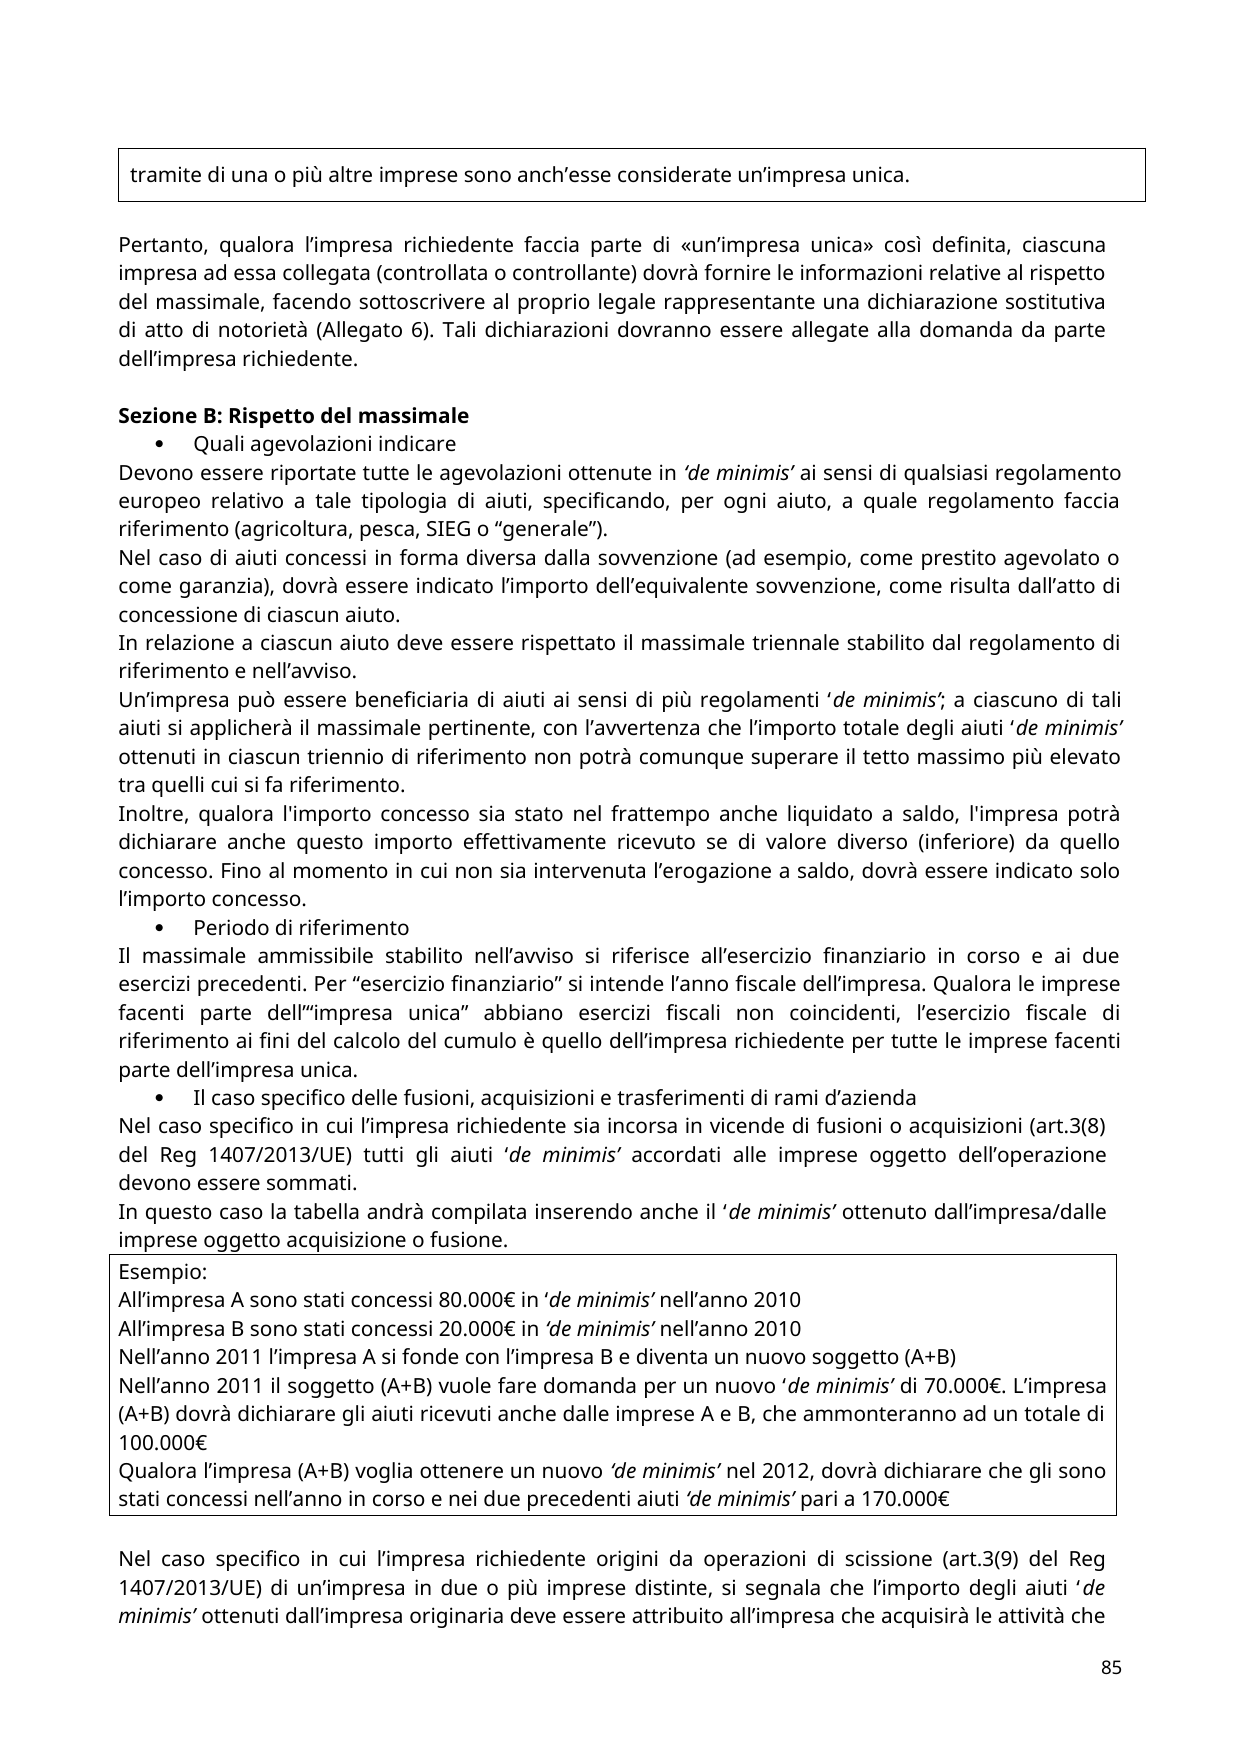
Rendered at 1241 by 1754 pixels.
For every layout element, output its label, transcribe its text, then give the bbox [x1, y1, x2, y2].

text All’impresa A sono stati concessi 80.000€ in ‘de minimis’ nell’anno 2010 [110, 1282, 1116, 1311]
text Nel caso specifico in cui l’impresa richiedente sia incorsa in vicende di fusioni o acquisizioni (art.3(8) del Reg 1407/2013/UE) tutti gli aiuti ‘de minimis’ accordati alle imprese oggetto dell’operazione devono essere sommati. [118, 1112, 1107, 1197]
text Qualora l’impresa (A+B) voglia ottenere un nuovo ‘de minimis’ nel 2012, dovrà dichiarare che gli sono stati concessi nell’anno in corso e nei due precedenti aiuti ‘de minimis’ pari a 170.000€ [110, 1453, 1116, 1515]
text In questo caso la tabella andrà compilata inserendo anche il ‘de minimis’ ottenuto dall’impresa/dalle imprese oggetto acquisizione o fusione. [118, 1197, 1107, 1254]
text Esempio: [110, 1255, 1116, 1282]
text All’impresa B sono stati concessi 20.000€ in ‘de minimis’ nell’anno 2010 [110, 1311, 1116, 1339]
text Nell’anno 2011 il soggetto (A+B) vuole fare domanda per un nuovo ‘de minimis’ di 70.000€. L’impresa (A+B) dovrà dichiarare gli aiuti ricevuti anche dalle imprese A e B, che ammonteranno ad un totale di 100.000€ [110, 1368, 1116, 1453]
list Il caso specifico delle fusioni, acquisizioni e trasferimenti di rami d’azienda [156, 1083, 1122, 1112]
text In relazione a ciascun aiuto deve essere rispettato il massimale triennale stabilito dal regolamento di riferimento e nell’avviso. [118, 628, 1122, 685]
text Un’impresa può essere beneficiaria di aiuti ai sensi di più regolamenti ‘de minimis’; a ciascuno di tali aiuti si applicherà il massimale pertinente, con l’avvertenza che l’importo totale degli aiuti ‘de minimis’ ottenuti in ciascun triennio di riferimento non potrà comunque superare il tetto massimo più elevato tra quelli cui si fa riferimento. [118, 685, 1122, 799]
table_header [119, 149, 1145, 201]
text Sezione B: Rispetto del massimale [118, 401, 1107, 429]
list Quali agevolazioni indicare [156, 429, 1122, 458]
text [118, 1544, 1107, 1630]
text Nell’anno 2011 l’impresa A si fonde con l’impresa B e diventa un nuovo soggetto (A+B) [110, 1339, 1116, 1368]
text Il massimale ammissibile stabilito nell’avviso si riferisce all’esercizio finanziario in corso e ai due esercizi precedenti. Per “esercizio finanziario” si intende l’anno fiscale dell’impresa. Qualora le imprese facenti parte dell’“impresa unica” abbiano esercizi fiscali non coincidenti, l’esercizio fiscale di riferimento ai fini del calcolo del cumulo è quello dell’impresa richiedente per tutte le imprese facenti parte dell’impresa unica. [118, 941, 1122, 1083]
text Pertanto, qualora l’impresa richiedente faccia parte di «un’impresa unica» così definita, ciascuna impresa ad essa collegata (controllata o controllante) dovrà fornire le informazioni relative al rispetto del massimale, facendo sottoscrivere al proprio legale rappresentante una dichiarazione sostitutiva di atto di notorietà (Allegato 6). Tali dichiarazioni dovranno essere allegate alla domanda da parte dell’impresa richiedente. [118, 230, 1107, 372]
text Nel caso di aiuti concessi in forma diversa dalla sovvenzione (ad esempio, come prestito agevolato o come garanzia), dovrà essere indicato l’importo dell’equivalente sovvenzione, come risulta dall’atto di concessione di ciascun aiuto. [118, 543, 1122, 628]
text Devono essere riportate tutte le agevolazioni ottenute in ‘de minimis’ ai sensi di qualsiasi regolamento europeo relativo a tale tipologia di aiuti, specificando, per ogni aiuto, a quale regolamento faccia riferimento (agricoltura, pesca, SIEG o “generale”). [118, 458, 1122, 543]
text Inoltre, qualora l'importo concesso sia stato nel frattempo anche liquidato a saldo, l'impresa potrà dichiarare anche questo importo effettivamente ricevuto se di valore diverso (inferiore) da quello concesso. Fino al momento in cui non sia intervenuta l’erogazione a saldo, dovrà essere indicato solo l’importo concesso. [118, 799, 1122, 913]
list Periodo di riferimento [156, 913, 1122, 941]
